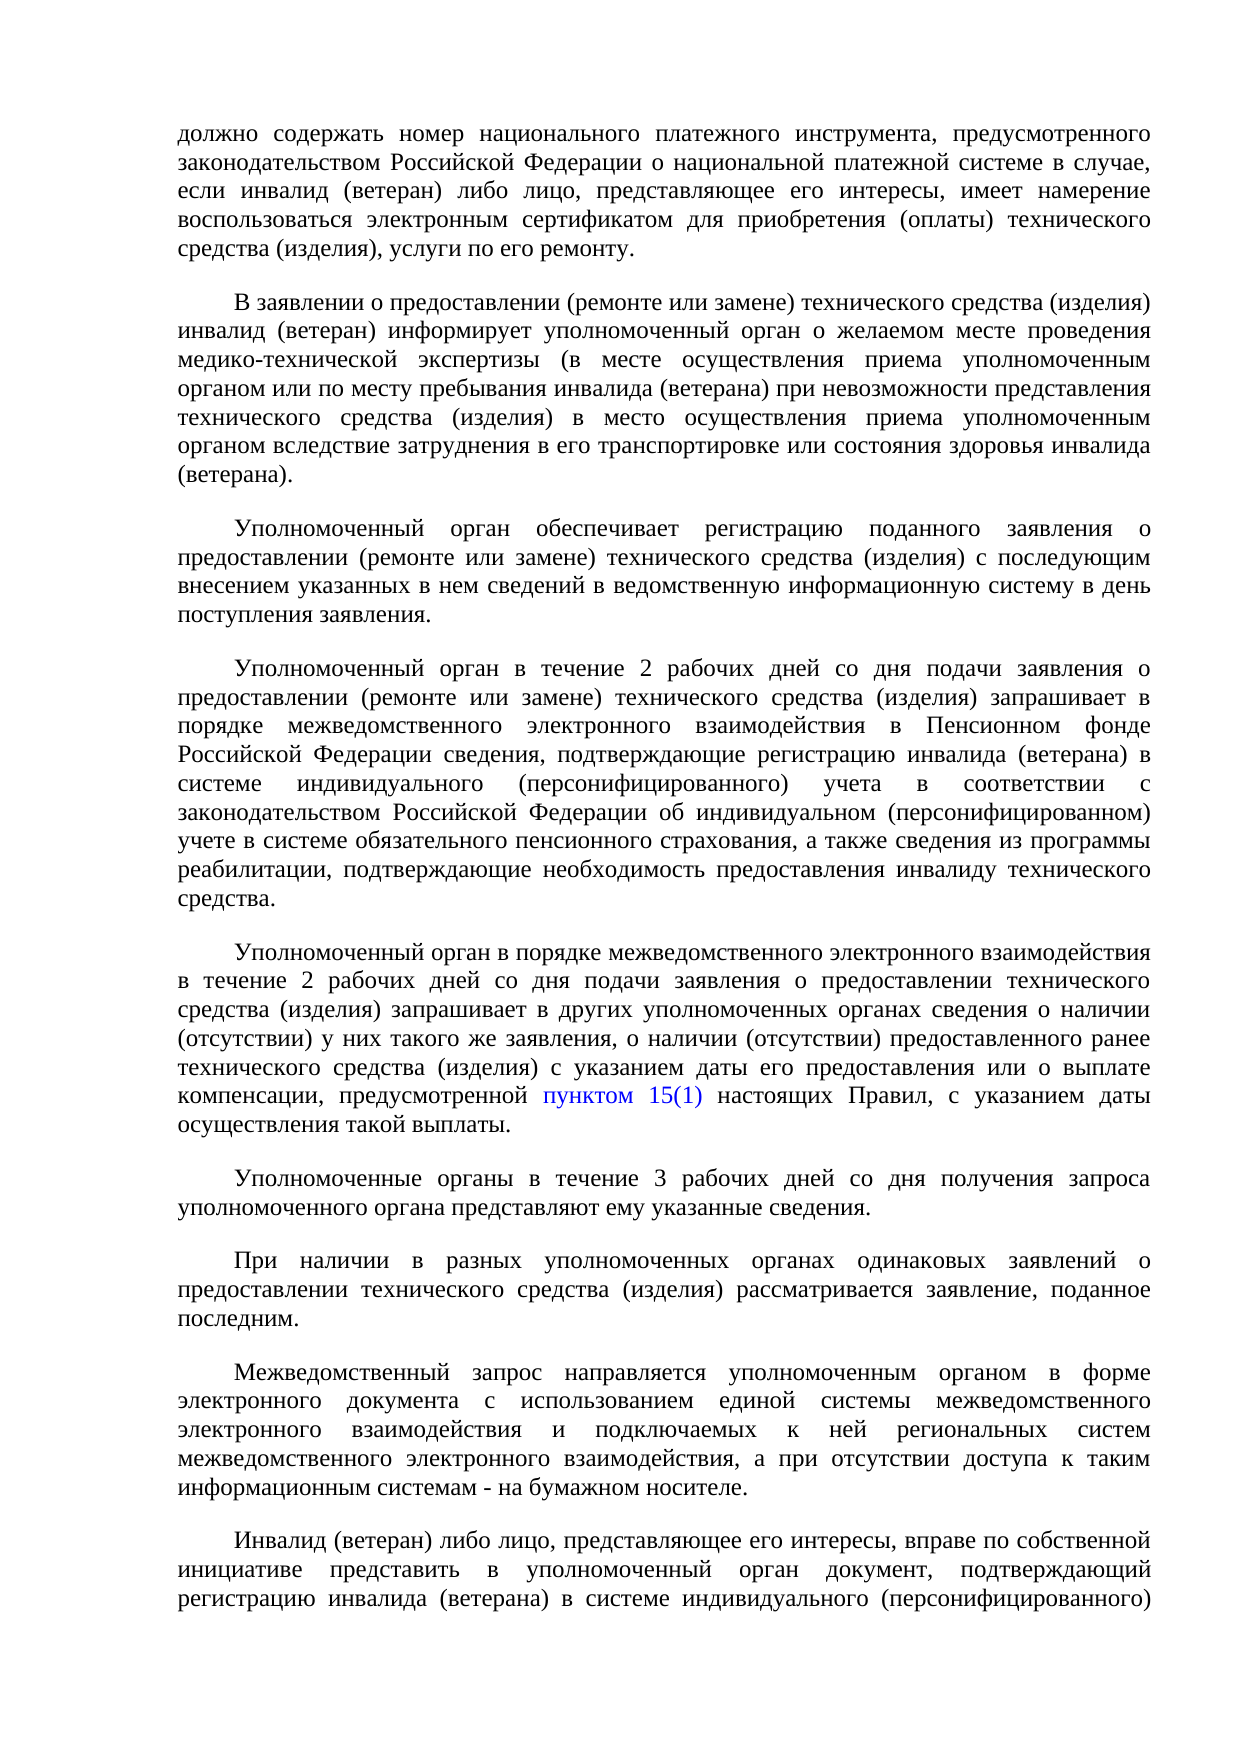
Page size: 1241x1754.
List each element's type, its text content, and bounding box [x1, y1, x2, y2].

text Уполномоченный орган обеспечивает регистрацию поданного заявления о предоставлении (ремонте или замене) технического средства (изделия) с последующим внесением указанных в нем сведений в ведомственную информационную систему в день поступления заявления. [177, 513, 1152, 628]
text Уполномоченные органы в течение 3 рабочих дней со дня получения запроса уполномоченного органа представляют ему указанные сведения. [177, 1163, 1152, 1221]
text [177, 1526, 1152, 1612]
text Уполномоченный орган в течение 2 рабочих дней со дня подачи заявления о предоставлении (ремонте или замене) технического средства (изделия) запрашивает в порядке межведомственного электронного взаимодействия в Пенсионном фонде Российской Федерации сведения, подтверждающие регистрацию инвалида (ветерана) в системе индивидуального (персонифицированного) учета в соответствии с законодательством Российской Федерации об индивидуальном (персонифицированном) учете в системе обязательного пенсионного страхования, а также сведения из программы реабилитации, подтверждающие необходимость предоставления инвалиду технического средства. [177, 653, 1152, 912]
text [177, 118, 1152, 262]
text В заявлении о предоставлении (ремонте или замене) технического средства (изделия) инвалид (ветеран) информирует уполномоченный орган о желаемом месте проведения медико-технической экспертизы (в месте осуществления приема уполномоченным органом или по месту пребывания инвалида (ветерана) при невозможности представления технического средства (изделия) в место осуществления приема уполномоченным органом вследствие затруднения в его транспортировке или состояния здоровья инвалида (ветерана). [177, 287, 1152, 488]
text Уполномоченный орган в порядке межведомственного электронного взаимодействия в течение 2 рабочих дней со дня подачи заявления о предоставлении технического средства (изделия) запрашивает в других уполномоченных органах сведения о наличии (отсутствии) у них такого же заявления, о наличии (отсутствии) предоставленного ранее технического средства (изделия) с указанием даты его предоставления или о выплате компенсации, предусмотренной пунктом 15(1) настоящих Правил, с указанием даты осуществления такой выплаты. [177, 937, 1152, 1138]
text Межведомственный запрос направляется уполномоченным органом в форме электронного документа с использованием единой системы межведомственного электронного взаимодействия и подключаемых к ней региональных систем межведомственного электронного взаимодействия, а при отсутствии доступа к таким информационным системам - на бумажном носителе. [177, 1357, 1152, 1501]
text При наличии в разных уполномоченных органах одинаковых заявлений о предоставлении технического средства (изделия) рассматривается заявление, поданное последним. [177, 1246, 1152, 1332]
